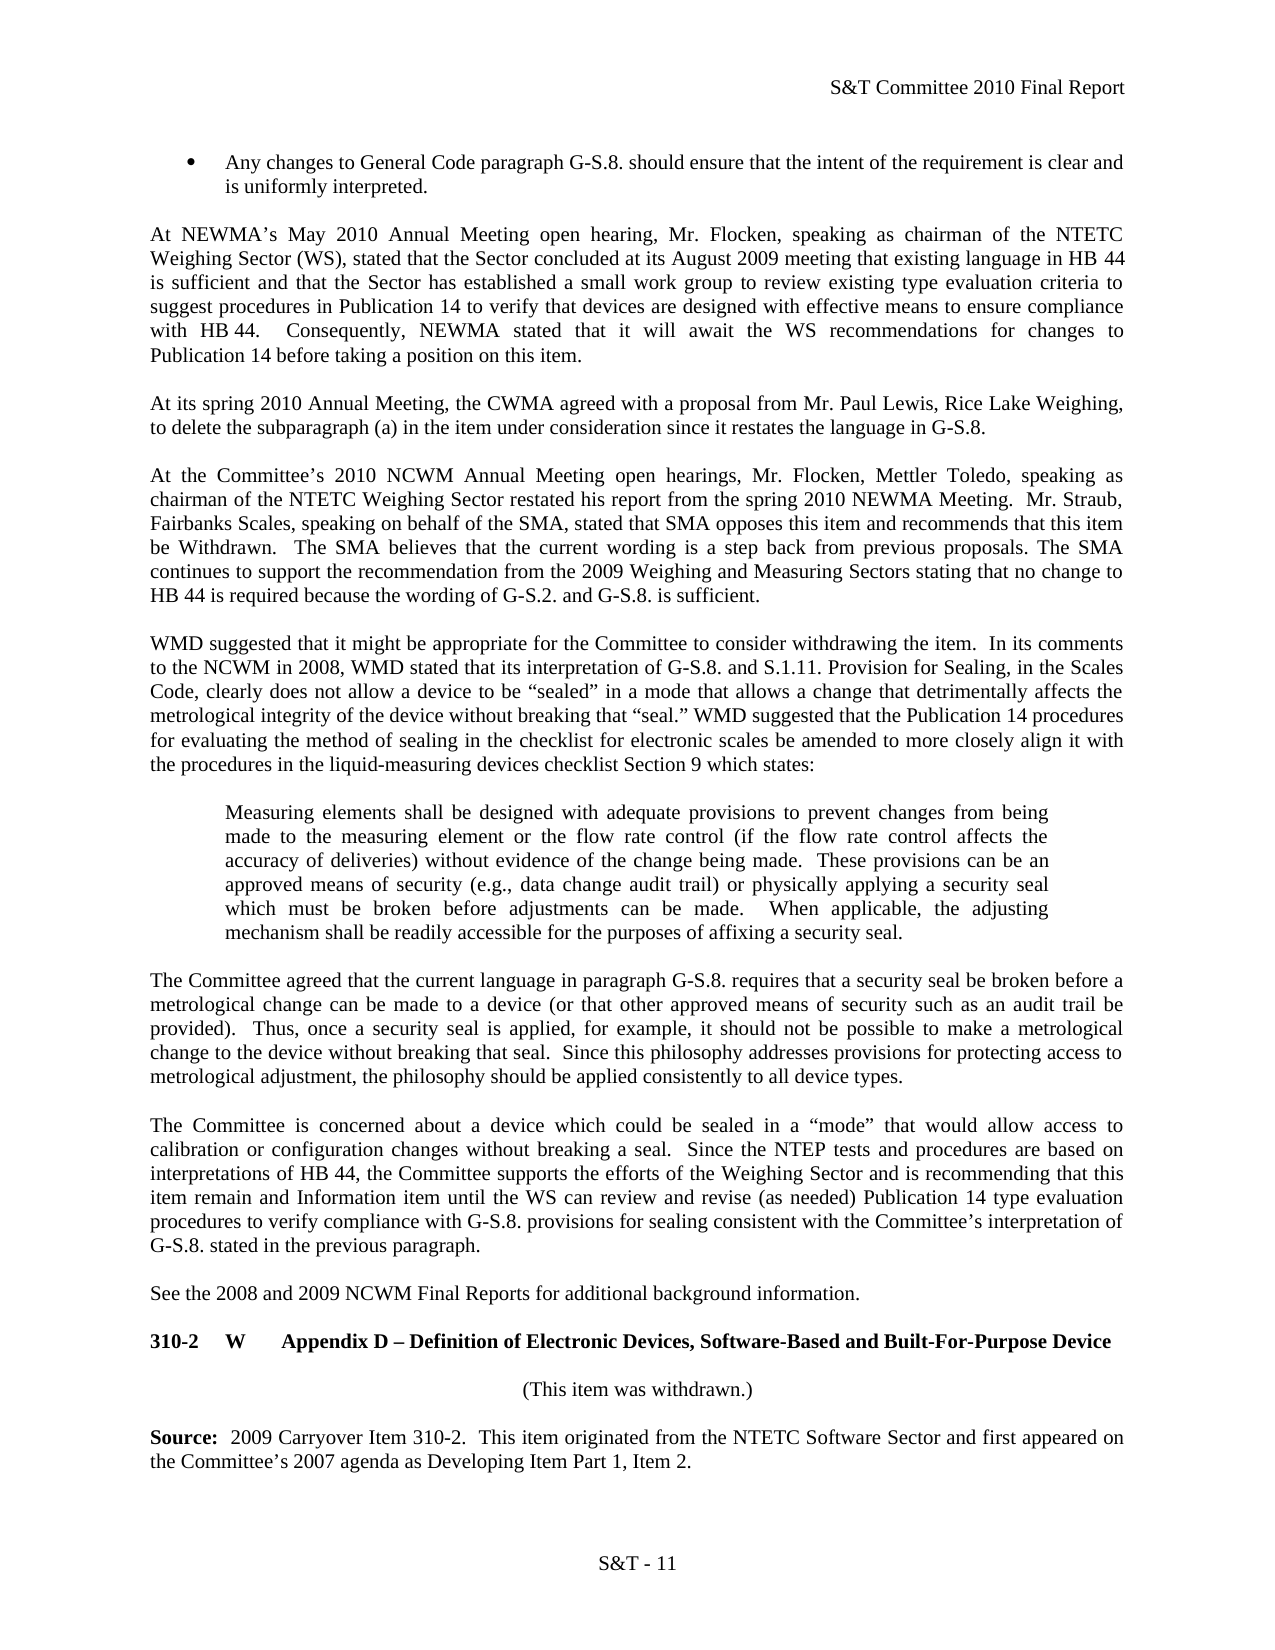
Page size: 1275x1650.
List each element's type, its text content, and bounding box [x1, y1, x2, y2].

text At its spring 2010 Annual Meeting, the CWMA agreed with a proposal from Mr. Paul Lewis, Rice Lake Weighing, to delete the subparagraph (a) in the item under consideration since it restates the language in G-S.8. [150, 391, 1125, 439]
list Any changes to General Code paragraph G-S.8. should ensure that the intent of the requirement is clear and is uniformly interpreted. [187, 150, 1125, 198]
text At the Committee’s 2010 NCWM Annual Meeting open hearings, Mr. Flocken, Mettler Toledo, speaking as chairman of the NTETC Weighing Sector restated his report from the spring 2010 NEWMA Meeting. Mr. Straub, Fairbanks Scales, speaking on behalf of the SMA, stated that SMA opposes this item and recommends that this item be Withdrawn. The SMA believes that the current wording is a step back from previous proposals. The SMA continues to support the recommendation from the 2009 Weighing and Measuring Sectors stating that no change to HB 44 is required because the wording of G-S.2. and G-S.8. is sufficient. [150, 463, 1125, 607]
text At NEWMA’s May 2010 Annual Meeting open hearing, Mr. Flocken, speaking as chairman of the NTETC Weighing Sector (WS), stated that the Sector concluded at its August 2009 meeting that existing language in HB 44 is sufficient and that the Sector has established a small work group to review existing type evaluation criteria to suggest procedures in Publication 14 to verify that devices are designed with effective means to ensure compliance with HB 44. Consequently, NEWMA stated that it will await the WS recommendations for changes to Publication 14 before taking a position on this item. [150, 222, 1125, 367]
text Measuring elements shall be designed with adequate provisions to prevent changes from being made to the measuring element or the flow rate control (if the flow rate control affects the accuracy of deliveries) without evidence of the change being made. These provisions can be an approved means of security (e.g., data change audit trail) or physically applying a security seal which must be broken before adjustments can be made. When applicable, the adjusting mechanism shall be readily accessible for the purposes of affixing a security seal. [225, 800, 1050, 944]
subtitle 310-2 W Appendix D – Definition of Electronic Devices, Software-Based and Built-For-Purpose Device [150, 1329, 1125, 1353]
text The Committee is concerned about a device which could be sealed in a “mode” that would allow access to calibration or configuration changes without breaking a seal. Since the NTEP tests and procedures are based on interpretations of HB 44, the Committee supports the efforts of the Weighing Sector and is recommending that this item remain and Information item until the WS can review and revise (as needed) Publication 14 type evaluation procedures to verify compliance with G-S.8. provisions for sealing consistent with the Committee’s interpretation of G-S.8. stated in the previous paragraph. [150, 1112, 1125, 1257]
text The Committee agreed that the current language in paragraph G-S.8. requires that a security seal be broken before a metrological change can be made to a device (or that other approved means of security such as an audit trail be provided). Thus, once a security seal is applied, for example, it should not be possible to make a metrological change to the device without breaking that seal. Since this philosophy addresses provisions for protecting access to metrological adjustment, the philosophy should be applied consistently to all device types. [150, 968, 1125, 1088]
text (This item was withdrawn.) [150, 1377, 1125, 1401]
text See the 2008 and 2009 NCWM Final Reports for additional background information. [150, 1281, 1125, 1305]
text WMD suggested that it might be appropriate for the Committee to consider withdrawing the item. In its comments to the NCWM in 2008, WMD stated that its interpretation of G-S.8. and S.1.11. Provision for Sealing, in the Scales Code, clearly does not allow a device to be “sealed” in a mode that allows a change that detrimentally affects the metrological integrity of the device without breaking that “seal.” WMD suggested that the Publication 14 procedures for evaluating the method of sealing in the checklist for electronic scales be amended to more closely align it with the procedures in the liquid-measuring devices checklist Section 9 which states: [150, 631, 1125, 776]
text Source: 2009 Carryover Item 310-2. This item originated from the NTETC Software Sector and first appeared on the Committee’s 2007 agenda as Developing Item Part 1, Item 2. [150, 1425, 1125, 1473]
